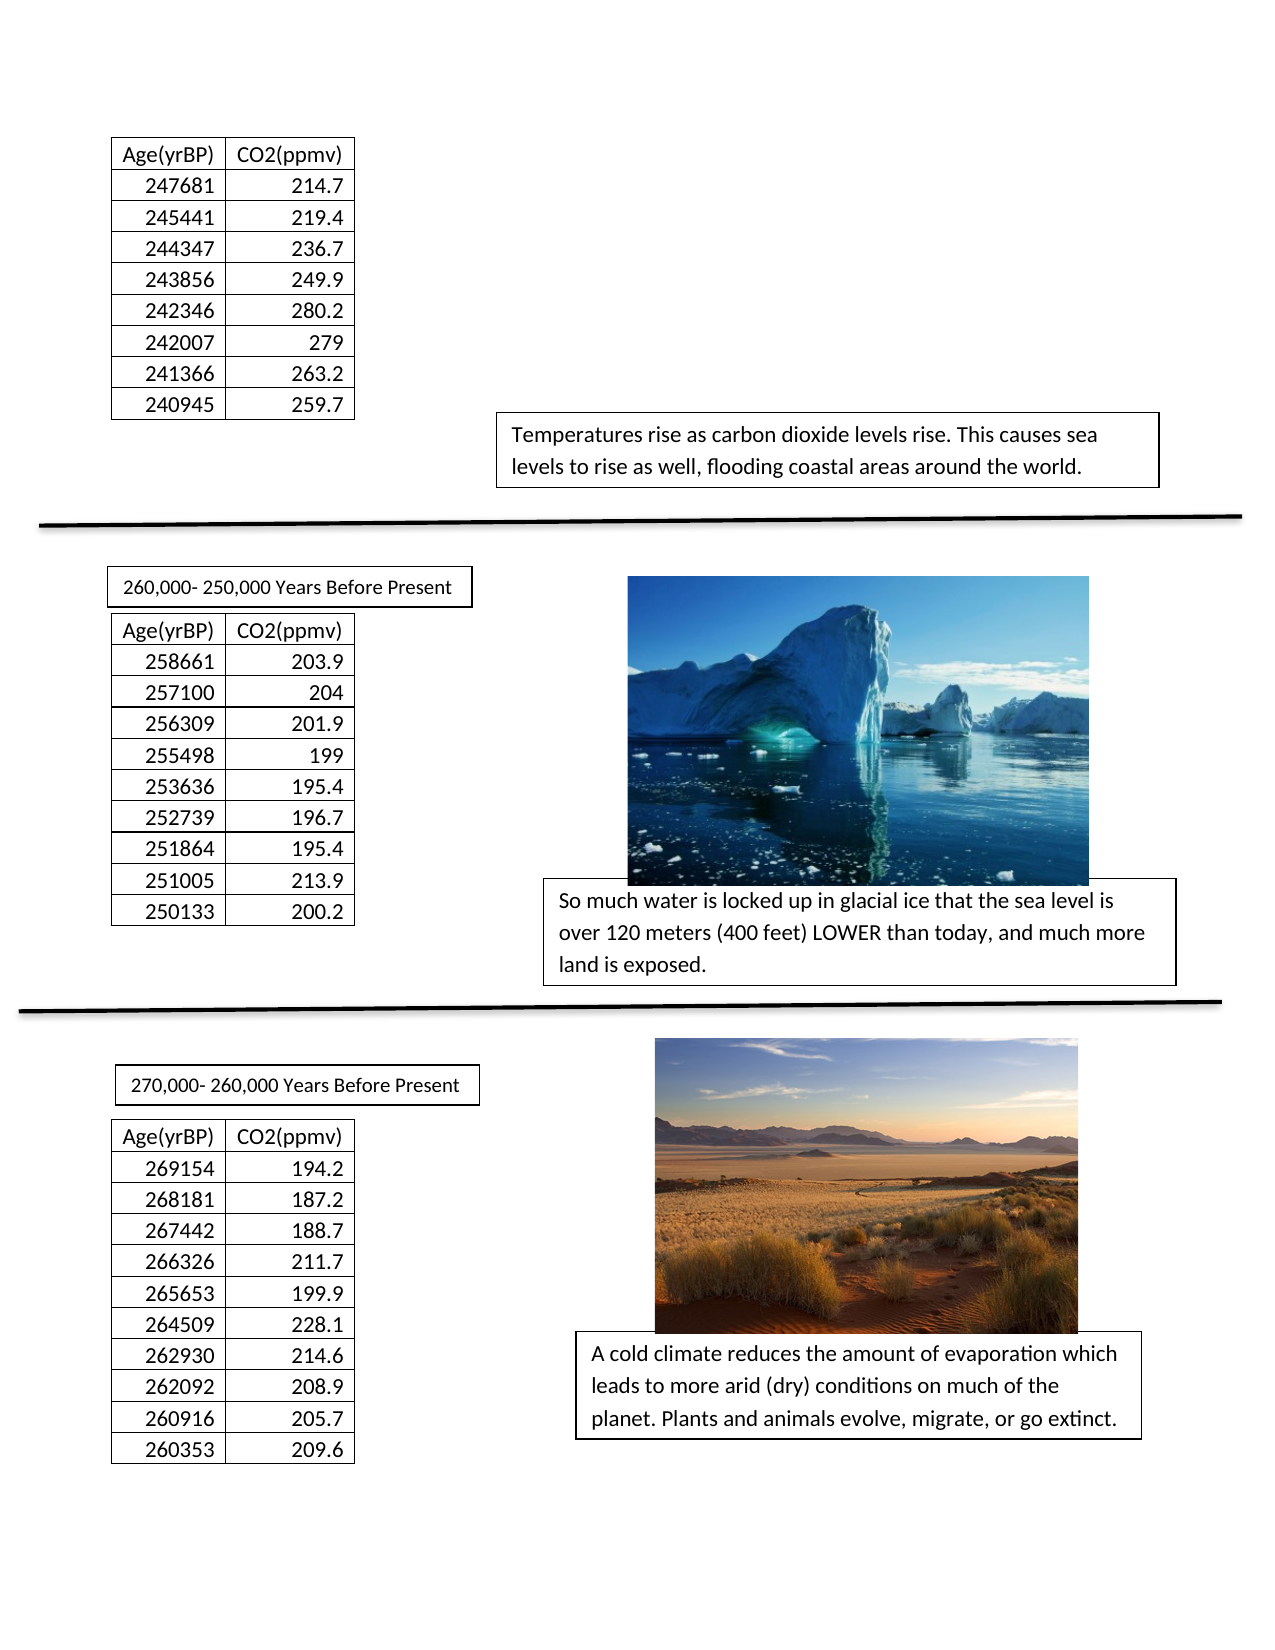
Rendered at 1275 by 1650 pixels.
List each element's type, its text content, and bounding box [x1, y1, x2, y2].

table_cell 243856 [112, 263, 225, 293]
table_cell 255498 [112, 739, 225, 769]
table_cell 266326 [112, 1245, 225, 1276]
table_cell 228.1 [226, 1308, 354, 1338]
table_cell 251005 [112, 864, 225, 894]
table_header Age(yrBP) [112, 138, 225, 168]
table_cell 249.9 [226, 263, 354, 293]
table_cell 203.9 [226, 645, 354, 675]
table_cell 205.7 [226, 1402, 354, 1432]
table_cell 268181 [112, 1183, 225, 1213]
table_cell 260353 [112, 1433, 225, 1463]
table_cell 242007 [112, 326, 225, 356]
table_cell 208.9 [226, 1370, 354, 1401]
table_cell 188.7 [226, 1214, 354, 1244]
table_header CO2(ppmv) [226, 138, 354, 168]
table_cell 280.2 [226, 295, 354, 325]
table_cell 209.6 [226, 1433, 354, 1463]
table_cell 262092 [112, 1370, 225, 1401]
table_cell 211.7 [226, 1245, 354, 1276]
table_cell 245441 [112, 201, 225, 231]
table_cell 199 [226, 739, 354, 769]
table_cell 214.7 [226, 170, 354, 200]
table_cell 241366 [112, 357, 225, 387]
table_cell 265653 [112, 1277, 225, 1307]
table_cell 242346 [112, 295, 225, 325]
table_cell 194.2 [226, 1152, 354, 1182]
table_cell 214.6 [226, 1339, 354, 1369]
table_cell 263.2 [226, 357, 354, 387]
table_cell 199.9 [226, 1277, 354, 1307]
picture [627, 576, 1089, 886]
table_cell 257100 [112, 676, 225, 706]
table_cell 240945 [112, 388, 225, 418]
table_cell 259.7 [226, 388, 354, 418]
table_cell 247681 [112, 170, 225, 200]
table_header CO2(ppmv) [226, 614, 354, 644]
table_cell 256309 [112, 708, 225, 738]
table_cell 195.4 [226, 833, 354, 863]
table_cell 213.9 [226, 864, 354, 894]
table_header CO2(ppmv) [226, 1120, 354, 1151]
table_cell 196.7 [226, 801, 354, 831]
table_cell 204 [226, 676, 354, 706]
table_cell 262930 [112, 1339, 225, 1369]
table_cell 252739 [112, 801, 225, 831]
table_cell 236.7 [226, 232, 354, 262]
table_cell 258661 [112, 645, 225, 675]
table_cell 253636 [112, 770, 225, 800]
table_cell 195.4 [226, 770, 354, 800]
table_cell 267442 [112, 1214, 225, 1244]
table_header Age(yrBP) [112, 1120, 225, 1151]
table_cell 200.2 [226, 895, 354, 925]
table_cell 269154 [112, 1152, 225, 1182]
table_cell 264509 [112, 1308, 225, 1338]
table_cell 251864 [112, 833, 225, 863]
table_cell 201.9 [226, 708, 354, 738]
picture [654, 1038, 1079, 1334]
table_cell 279 [226, 326, 354, 356]
table_cell 250133 [112, 895, 225, 925]
table_header Age(yrBP) [112, 614, 225, 644]
table_cell 244347 [112, 232, 225, 262]
table_cell 260916 [112, 1402, 225, 1432]
table_cell 219.4 [226, 201, 354, 231]
table_cell 187.2 [226, 1183, 354, 1213]
